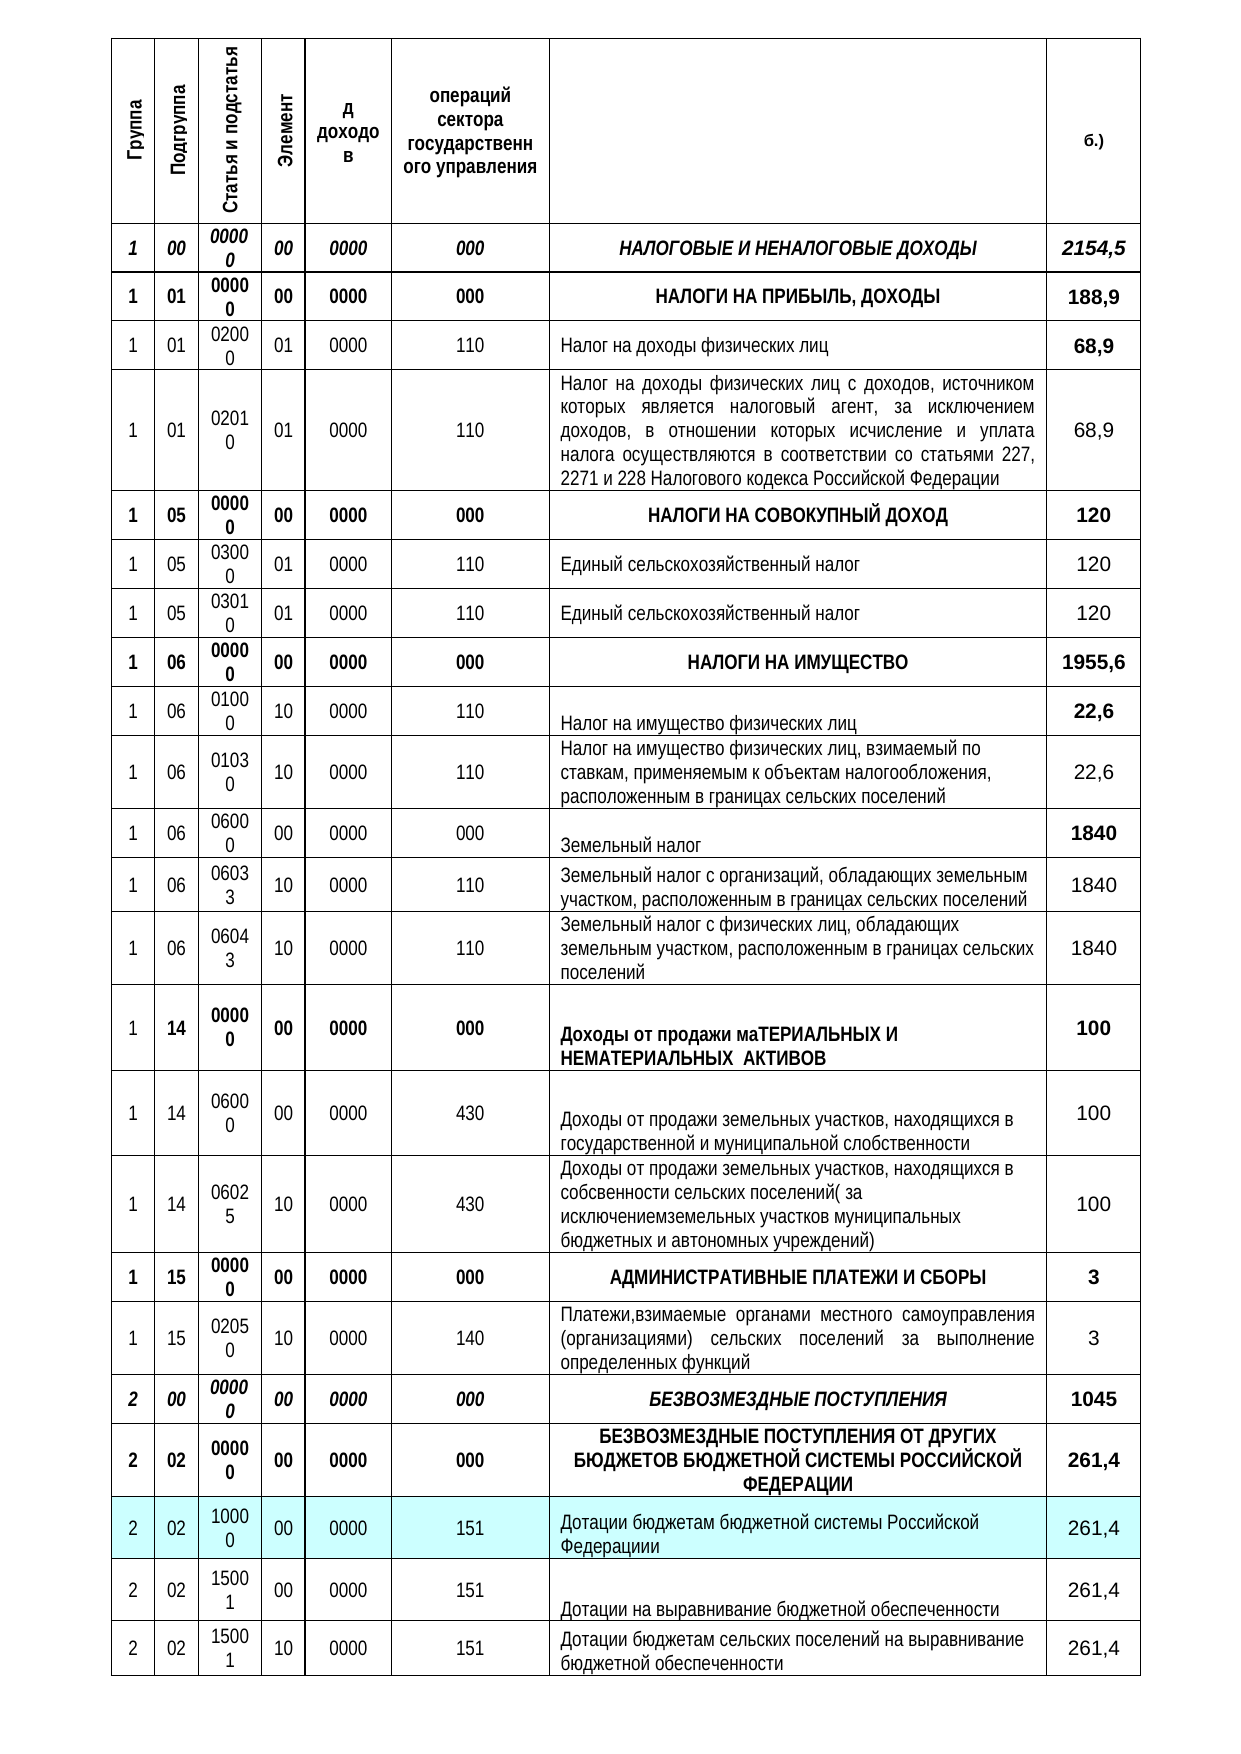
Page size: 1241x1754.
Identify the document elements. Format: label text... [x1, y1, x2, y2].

table_cell 0000 [306, 273, 391, 320]
table_cell 15 [155, 1253, 198, 1301]
table_cell 10 [262, 687, 304, 735]
table_cell 1 [112, 638, 154, 686]
table_cell 0000 [306, 687, 391, 735]
table_cell 14 [155, 985, 198, 1070]
table_cell Доходы от продажи земельных участков, находящихся в собсвенности сельских поселений( за исключениемземельных участков муниципальных бюджетных и автономных учреждений) [550, 1156, 1046, 1252]
table_cell 10000 [199, 1497, 261, 1558]
table_cell 110 [392, 589, 549, 637]
table_cell 10 [262, 912, 304, 984]
table_cell 10 [262, 1302, 304, 1374]
table_cell НАЛОГИ НА СОВОКУПНЫЙ ДОХОД [550, 491, 1046, 539]
table_cell 0000 [306, 224, 391, 271]
table_cell Дотации бюджетам сельских поселений на выравнивание бюджетной обеспеченности [550, 1621, 1046, 1675]
table_cell 02000 [199, 321, 261, 369]
table_cell 1 [112, 1253, 154, 1301]
table_cell 00 [155, 224, 198, 271]
table_cell 3 [1047, 1253, 1140, 1301]
table_cell НАЛОГИ НА ПРИБЫЛЬ, ДОХОДЫ [550, 273, 1046, 320]
table_cell 2 [112, 1497, 154, 1558]
table_cell 00 [262, 1424, 304, 1496]
table_cell 110 [392, 321, 549, 369]
table_cell 00000 [199, 638, 261, 686]
table_cell 10 [262, 1621, 304, 1675]
table_cell 0000 [306, 491, 391, 539]
table_cell 120 [1047, 540, 1140, 588]
table_cell 00 [262, 1253, 304, 1301]
table_cell 000 [392, 491, 549, 539]
table_cell Доходы от продажи маТЕРИАЛЬНЫХ И НЕМАТЕРИАЛЬНЫХ АКТИВОВ [550, 985, 1046, 1070]
table_cell Налог на имущество физических лиц, взимаемый по ставкам, применяемым к объектам налогообложения, расположенным в границах сельских поселений [550, 736, 1046, 808]
table_cell 15001 [199, 1621, 261, 1675]
table_cell 151 [392, 1497, 549, 1558]
table_cell 00 [262, 809, 304, 857]
table_cell 00000 [199, 1253, 261, 1301]
table_cell 05 [155, 540, 198, 588]
table_cell Дотации бюджетам бюджетной системы Российской Федерациии [550, 1497, 1046, 1558]
table_cell 01 [262, 321, 304, 369]
table_cell 14 [155, 1156, 198, 1252]
table_cell 110 [392, 858, 549, 911]
table_cell 0000 [306, 1156, 391, 1252]
table_cell 03010 [199, 589, 261, 637]
table_cell 120 [1047, 491, 1140, 539]
table_cell 3 [1047, 1302, 1140, 1374]
table_cell 02050 [199, 1302, 261, 1374]
table_cell 01 [155, 273, 198, 320]
table_cell 1 [112, 321, 154, 369]
table_cell Единый сельскохозяйственный налог [550, 540, 1046, 588]
table_cell 0000 [306, 540, 391, 588]
table_cell 261,4 [1047, 1424, 1140, 1496]
table_cell 2154,5 [1047, 224, 1140, 271]
table_cell 15 [155, 1302, 198, 1374]
table_cell 06025 [199, 1156, 261, 1252]
table_cell БЕЗВОЗМЕЗДНЫЕ ПОСТУПЛЕНИЯ ОТ ДРУГИХ БЮДЖЕТОВ БЮДЖЕТНОЙ СИСТЕМЫ РОССИЙСКОЙ ФЕДЕРАЦИИ [550, 1424, 1046, 1496]
table_cell 06043 [199, 912, 261, 984]
table_cell 000 [392, 1375, 549, 1423]
table_cell 1840 [1047, 809, 1140, 857]
table_cell НАЛОГИ НА ИМУЩЕСТВО [550, 638, 1046, 686]
table_cell 00000 [199, 1424, 261, 1496]
table_cell 00 [262, 638, 304, 686]
table_cell 430 [392, 1156, 549, 1252]
table_cell 06000 [199, 809, 261, 857]
table_cell 1 [112, 687, 154, 735]
table_cell 00 [262, 985, 304, 1070]
table_cell 1 [112, 224, 154, 271]
table_cell 1 [112, 912, 154, 984]
table_cell 10 [262, 736, 304, 808]
table_cell 110 [392, 912, 549, 984]
table_cell Земельный налог с физических лиц, обладающих земельным участком, расположенным в границах сельских поселений [550, 912, 1046, 984]
table_cell Единый сельскохозяйственный налог [550, 589, 1046, 637]
table_cell 100 [1047, 1071, 1140, 1155]
table_cell 06 [155, 912, 198, 984]
table_cell 0000 [306, 1375, 391, 1423]
table_cell 01 [262, 370, 304, 490]
table_cell 261,4 [1047, 1497, 1140, 1558]
table_cell 10 [262, 858, 304, 911]
table_cell Земельный налог с организаций, обладающих земельным участком, расположенным в границах сельских поселений [550, 858, 1046, 911]
table_cell 68,9 [1047, 321, 1140, 369]
table_cell 01 [262, 589, 304, 637]
table_cell 1 [112, 985, 154, 1070]
table_cell 00 [262, 1375, 304, 1423]
table_cell 100 [1047, 985, 1140, 1070]
table_cell Группа [112, 39, 154, 222]
table_cell 000 [392, 224, 549, 271]
table_cell Доходы от продажи земельных участков, находящихся в государственной и муниципальной слобственности [550, 1071, 1046, 1155]
table_cell 1 [112, 273, 154, 320]
table_cell 1 [112, 1156, 154, 1252]
table_cell Статья и подстатья [199, 39, 261, 222]
table_cell 02 [155, 1621, 198, 1675]
table_cell 14 [155, 1071, 198, 1155]
table_cell 0000 [306, 858, 391, 911]
table_cell 03000 [199, 540, 261, 588]
table_cell АДМИНИСТРАТИВНЫЕ ПЛАТЕЖИ И СБОРЫ [550, 1253, 1046, 1301]
table_cell 000 [392, 809, 549, 857]
table_cell 00000 [199, 273, 261, 320]
table_cell Подгруппа [155, 39, 198, 222]
table_cell 01 [262, 540, 304, 588]
table_cell 1840 [1047, 858, 1140, 911]
table_cell 0000 [306, 1497, 391, 1558]
table_cell 2 [112, 1375, 154, 1423]
table_cell 22,6 [1047, 687, 1140, 735]
table_cell 100 [1047, 1156, 1140, 1252]
table_cell 00 [262, 224, 304, 271]
table_cell 00 [262, 1497, 304, 1558]
table_cell 06000 [199, 1071, 261, 1155]
table_cell 000 [392, 273, 549, 320]
table_cell 02 [155, 1424, 198, 1496]
table_cell 0000 [306, 1559, 391, 1620]
table_cell 00 [262, 1559, 304, 1620]
table_cell 0000 [306, 1071, 391, 1155]
table_cell 22,6 [1047, 736, 1140, 808]
table_cell 1 [112, 491, 154, 539]
table_cell 00000 [199, 985, 261, 1070]
table_cell 00 [155, 1375, 198, 1423]
table_cell 68,9 [1047, 370, 1140, 490]
table_cell 0000 [306, 589, 391, 637]
table_cell Земельный налог [550, 809, 1046, 857]
table_cell 1 [112, 736, 154, 808]
table_cell 0000 [306, 736, 391, 808]
table_cell 110 [392, 736, 549, 808]
table_cell 2 [112, 1559, 154, 1620]
table_cell 261,4 [1047, 1559, 1140, 1620]
table_cell 151 [392, 1621, 549, 1675]
table_cell 1 [112, 858, 154, 911]
table_cell 05 [155, 589, 198, 637]
table_cell 1 [112, 589, 154, 637]
table_cell 120 [1047, 589, 1140, 637]
table_cell 261,4 [1047, 1621, 1140, 1675]
table_cell 00 [262, 273, 304, 320]
table_cell 06 [155, 638, 198, 686]
table_cell 0000 [306, 912, 391, 984]
table_cell Подвид доходов [306, 39, 391, 222]
table_cell 0000 [306, 1302, 391, 1374]
table_cell 0000 [306, 1253, 391, 1301]
table_cell 000 [392, 985, 549, 1070]
table_cell 110 [392, 370, 549, 490]
table_cell 00 [262, 1071, 304, 1155]
table_cell 0000 [306, 1621, 391, 1675]
table_cell 01 [155, 321, 198, 369]
table_cell 000 [392, 1253, 549, 1301]
table_cell 01 [155, 370, 198, 490]
table_cell Элемент [262, 39, 304, 222]
table_cell 02 [155, 1559, 198, 1620]
table_cell 06 [155, 687, 198, 735]
table_cell 0000 [306, 809, 391, 857]
table_cell 0000 [306, 985, 391, 1070]
table_cell 430 [392, 1071, 549, 1155]
table_cell 110 [392, 687, 549, 735]
table_cell 140 [392, 1302, 549, 1374]
table_cell 000 [392, 638, 549, 686]
table_cell 1 [112, 1071, 154, 1155]
table_cell 1840 [1047, 912, 1140, 984]
table_cell БЕЗВОЗМЕЗДНЫЕ ПОСТУПЛЕНИЯ [550, 1375, 1046, 1423]
table_cell 1045 [1047, 1375, 1140, 1423]
table_cell Платежи,взимаемые органами местного самоуправления (организациями) сельских поселений за выполнение определенных функций [550, 1302, 1046, 1374]
table_cell 2 [112, 1621, 154, 1675]
table_cell 05 [155, 491, 198, 539]
table_cell 1 [112, 1302, 154, 1374]
table_cell 06 [155, 858, 198, 911]
table_cell 1 [112, 540, 154, 588]
table_cell Налог на имущество физических лиц [550, 687, 1046, 735]
table_cell 110 [392, 540, 549, 588]
table_cell 151 [392, 1559, 549, 1620]
table_cell 0000 [306, 321, 391, 369]
table_cell Налог на доходы физических лиц [550, 321, 1046, 369]
table_cell 15001 [199, 1559, 261, 1620]
table_cell 06 [155, 809, 198, 857]
table_cell 06 [155, 736, 198, 808]
table_cell 0000 [306, 370, 391, 490]
table_cell 00 [262, 491, 304, 539]
table_cell 02010 [199, 370, 261, 490]
table_cell 2 [112, 1424, 154, 1496]
table_cell 00000 [199, 491, 261, 539]
table_cell 0000 [306, 1424, 391, 1496]
table_cell 1 [112, 809, 154, 857]
table_cell 00000 [199, 1375, 261, 1423]
table_cell 1 [112, 370, 154, 490]
table_cell 00000 [199, 224, 261, 271]
table_cell 000 [392, 1424, 549, 1496]
table_cell 01000 [199, 687, 261, 735]
table_cell 10 [262, 1156, 304, 1252]
table_cell НАЛОГОВЫЕ И НЕНАЛОГОВЫЕ ДОХОДЫ [550, 224, 1046, 271]
table_cell 01030 [199, 736, 261, 808]
table_cell 0000 [306, 638, 391, 686]
table_cell 188,9 [1047, 273, 1140, 320]
table_cell 02 [155, 1497, 198, 1558]
table_cell Дотации на выравнивание бюджетной обеспеченности [550, 1559, 1046, 1620]
table_cell 06033 [199, 858, 261, 911]
table_cell 1955,6 [1047, 638, 1140, 686]
table_cell Налог на доходы физических лиц с доходов, источником которых является налоговый агент, за исключением доходов, в отношении которых исчисление и уплата налога осуществляются в соответствии со статьями 227, 2271 и 228 Налогового кодекса Российской Федерации [550, 370, 1046, 490]
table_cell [392, 39, 549, 222]
